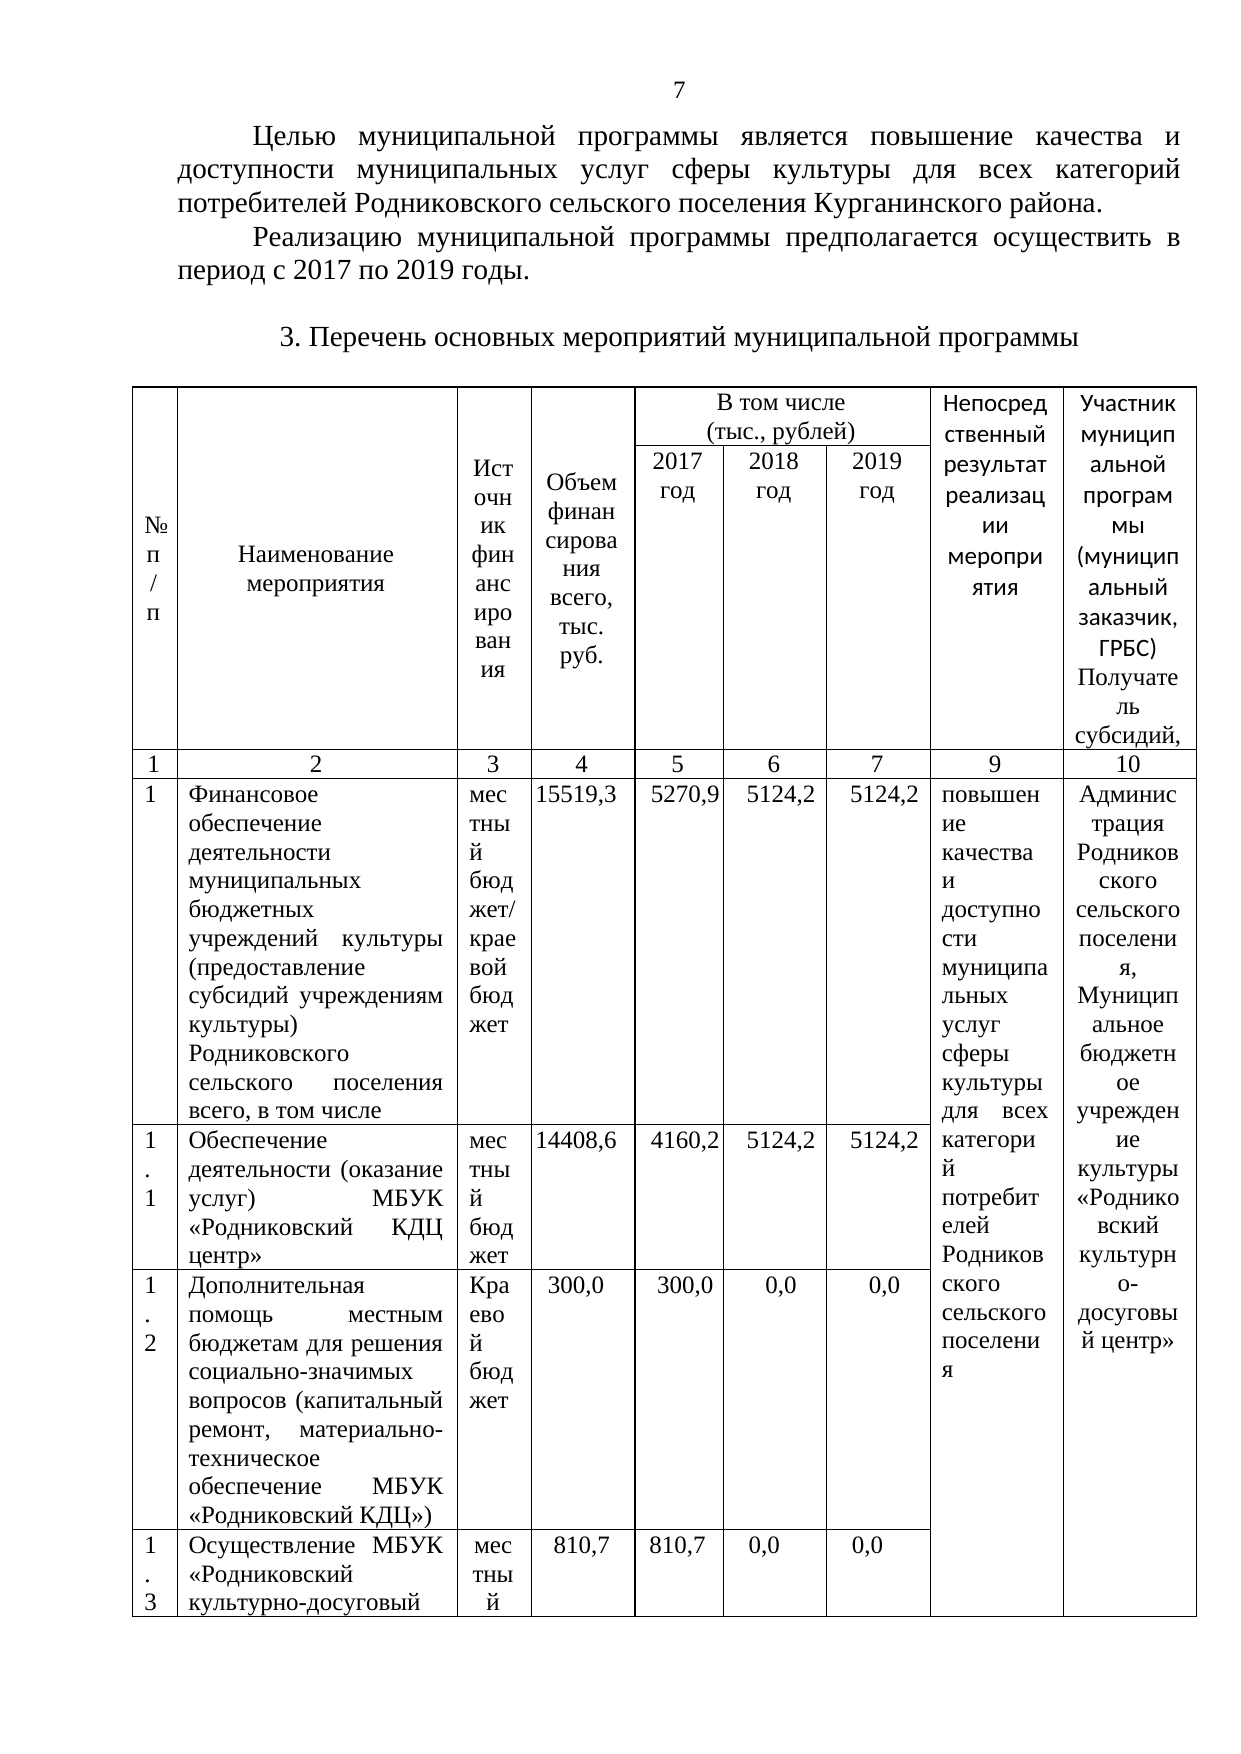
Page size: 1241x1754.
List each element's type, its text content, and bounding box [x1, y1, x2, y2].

table_cell Администрация Родниковского сельского поселения, Муниципальное бюджетное учреждение культуры «Родниковский культурно-досуговый центр» [1064, 779, 1196, 1616]
table_cell 810,7 [532, 1530, 634, 1616]
table_cell 2019 год [827, 446, 930, 748]
table_cell 0,0 [724, 1530, 826, 1616]
table_cell 5124,2 [827, 779, 930, 1124]
table_cell 300,0 [636, 1270, 723, 1529]
table_cell 2017 год [636, 446, 723, 748]
table_cell 1.1 [133, 1125, 177, 1269]
table_cell местный бюджет [458, 1530, 531, 1616]
table_cell 4160,2 [636, 1125, 723, 1269]
table_cell 4 [532, 750, 634, 778]
table_cell 3 [458, 750, 531, 778]
text Целью муниципальной программы является повышение качества и доступности муниципальных услуг сферы культуры для всех категорий потребителей Родниковского сельского поселения Курганинского района. [177, 118, 1181, 219]
table_cell 0,0 [827, 1270, 930, 1529]
table_cell 14408,6 [532, 1125, 634, 1269]
text Реализацию муниципальной программы предполагается осуществить в период с 2017 по 2019 годы. [177, 219, 1181, 286]
table_cell 5124,2 [724, 779, 826, 1124]
table_cell местный бюджет/краевой бюджет [458, 779, 531, 1124]
table_cell 6 [724, 750, 826, 778]
table_header №п/п [133, 388, 177, 748]
table_cell 7 [827, 750, 930, 778]
table_cell 1 [133, 750, 177, 778]
table_cell местный бюджет [458, 1125, 531, 1269]
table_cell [178, 1530, 457, 1616]
table_cell 1 [133, 779, 177, 1124]
table_cell Обеспечение деятельности (оказание услуг) МБУК «Родниковский КДЦ центр» [178, 1125, 457, 1269]
table_header Непосредственный результат реализации мероприятия [931, 388, 1063, 748]
table_cell Краевой бюджет [458, 1270, 531, 1529]
table_header Источник финансирования [458, 388, 531, 748]
table_cell 9 [931, 750, 1063, 778]
table_header В том числе (тыс., рублей) [636, 388, 930, 445]
table_cell 810,7 [636, 1530, 723, 1616]
table_header Наименование мероприятия [178, 388, 457, 748]
table_cell 5 [636, 750, 723, 778]
table_cell 300,0 [532, 1270, 634, 1529]
table_cell Дополнительная помощь местным бюджетам для решения социально-значимых вопросов (капитальный ремонт, материально-техническое обеспечение МБУК «Родниковский КДЦ») [178, 1270, 457, 1529]
table_cell 0,0 [827, 1530, 930, 1616]
table_cell 2 [178, 750, 457, 778]
table_cell 5270,9 [636, 779, 723, 1124]
table_cell повышение качества и доступности муниципальных услуг сферы культуры для всех категорий потребителей Родниковского сельского поселения [931, 779, 1063, 1616]
text 3. Перечень основных мероприятий муниципальной программы [177, 319, 1181, 353]
table_cell 2018 год [724, 446, 826, 748]
table_cell 1.3 [133, 1530, 177, 1616]
table_cell 5124,2 [827, 1125, 930, 1269]
table_cell 10 [1064, 750, 1196, 778]
table_header Участник муниципальной программы (муниципальный заказчик, ГРБС) Получатель субсидий, [1064, 388, 1196, 748]
table_cell Финансовое обеспечение деятельности муниципальных бюджетных учреждений культуры (предоставление субсидий учреждениям культуры) Родниковского сельского поселения всего, в том числе [178, 779, 457, 1124]
table_header Объем финансирования всего, тыс. руб. [532, 388, 634, 748]
table_cell 15519,3 [532, 779, 634, 1124]
table_cell 5124,2 [724, 1125, 826, 1269]
table_cell 0,0 [724, 1270, 826, 1529]
table_cell 1.2 [133, 1270, 177, 1529]
